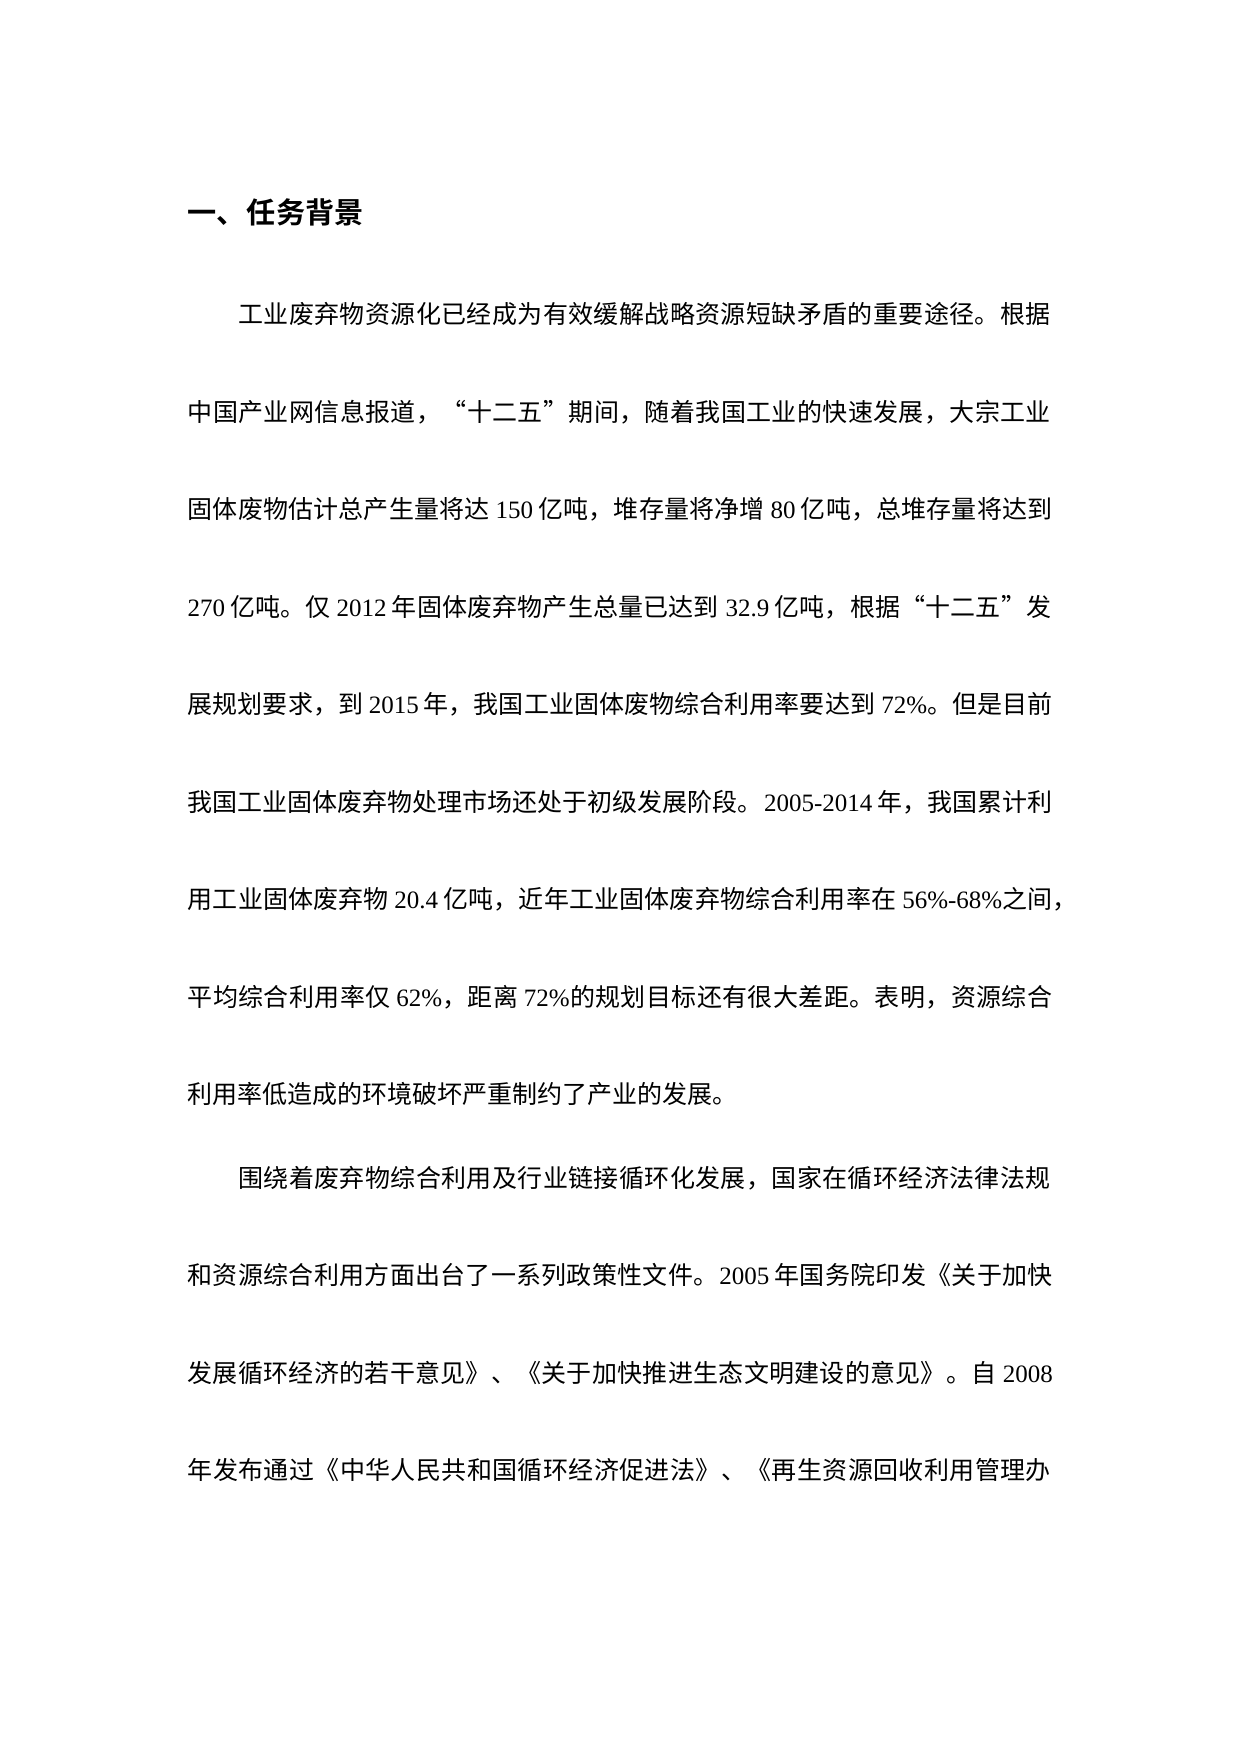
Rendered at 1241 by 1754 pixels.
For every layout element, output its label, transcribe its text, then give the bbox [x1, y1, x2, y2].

text 工业废弃物资源化已经成为有效缓解战略资源短缺矛盾的重要途径。根据中国产业网信息报道，“十二五”期间，随着我国工业的快速发展，大宗工业固体废物估计总产生量将达150亿吨，堆存量将净增80亿吨，总堆存量将达到270亿吨。仅2012年固体废弃物产生总量已达到32.9亿吨，根据“十二五”发展规划要求，到2015年，我国工业固体废物综合利用率要达到72%。但是目前我国工业固体废弃物处理市场还处于初级发展阶段。2005-2014年，我国累计利用工业固体废弃物20.4亿吨，近年工业固体废弃物综合利用率在56%-68%之间，平均综合利用率仅62%，距离72%的规划目标还有很大差距。表明，资源综合利用率低造成的环境破坏严重制约了产业的发展。 [187, 281, 1053, 1126]
list 任务背景 [187, 178, 1053, 243]
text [187, 1144, 1053, 1501]
